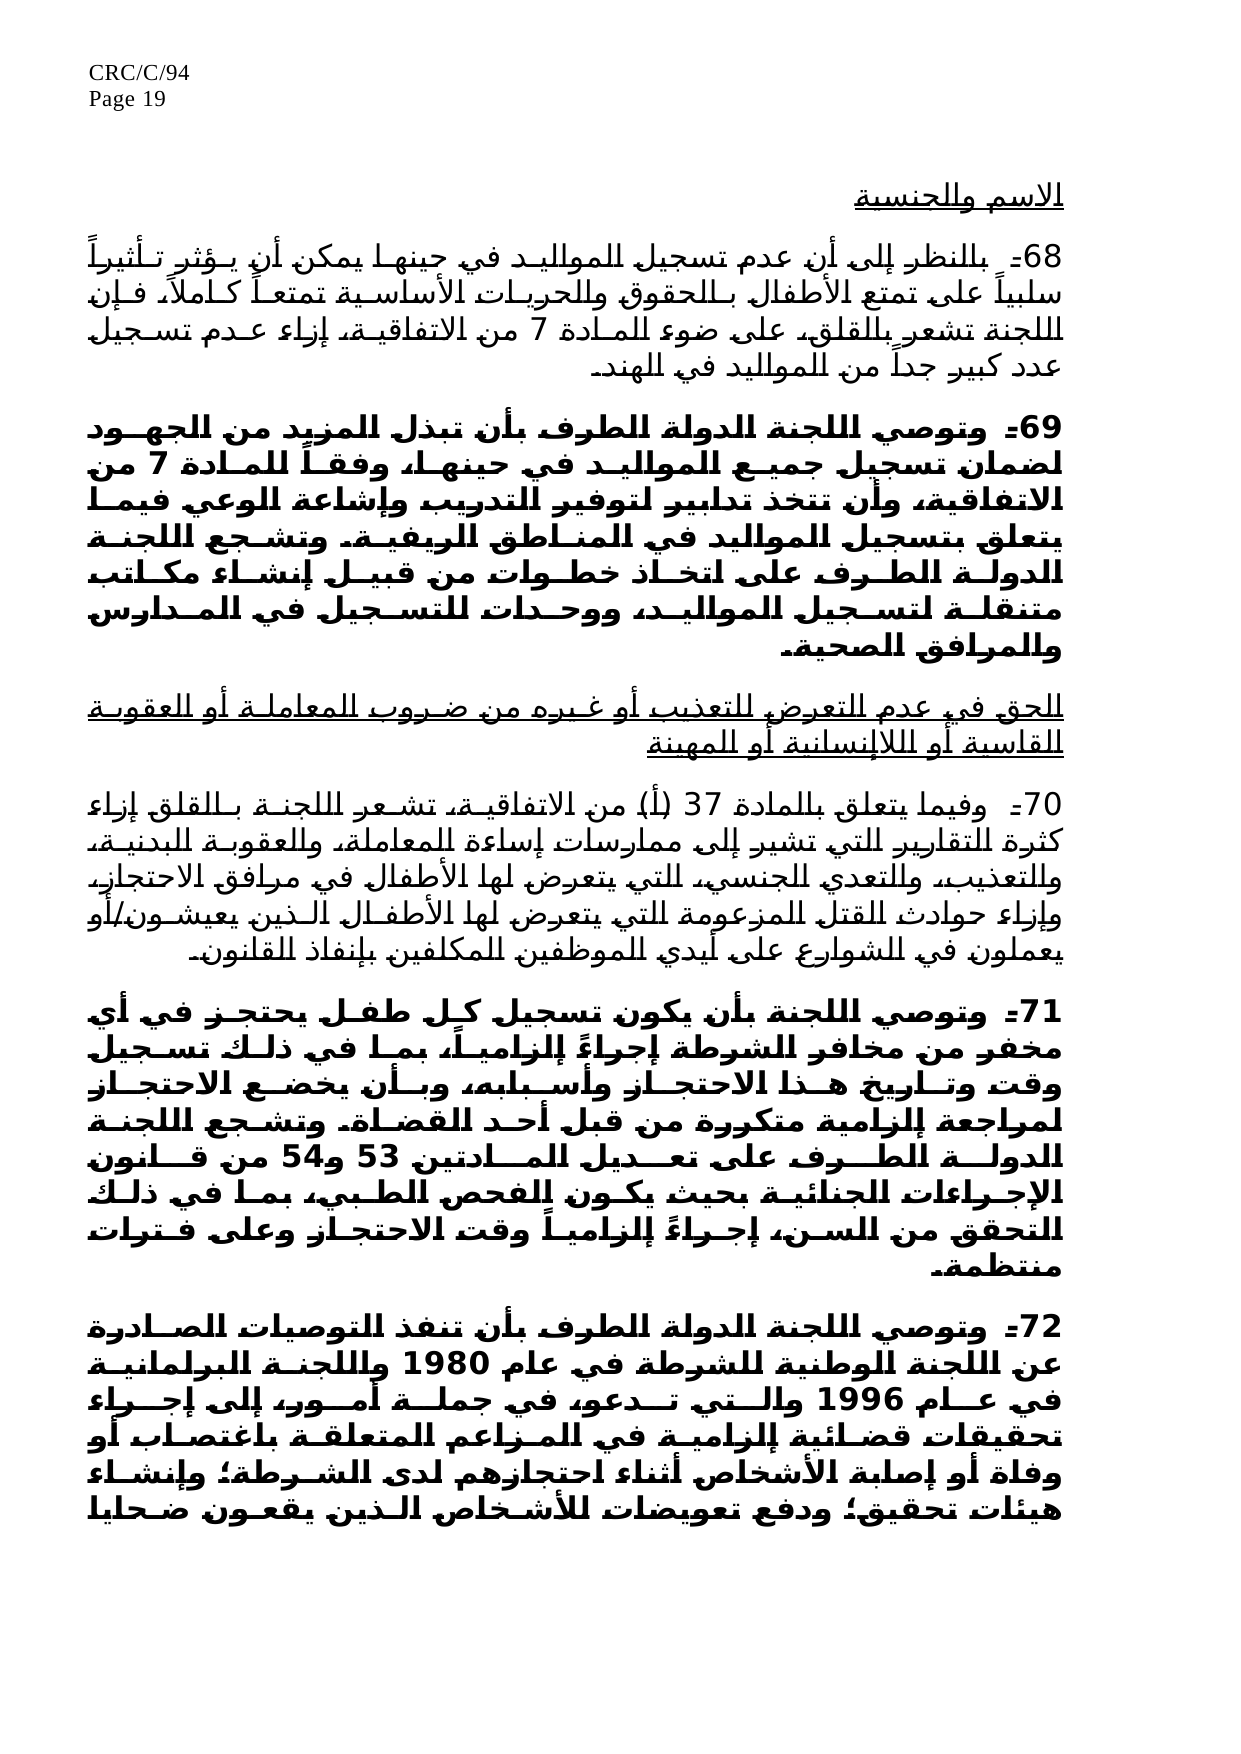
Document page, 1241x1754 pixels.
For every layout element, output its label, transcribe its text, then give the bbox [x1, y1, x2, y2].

text الاسم والجنسية [88, 177, 1063, 213]
text الحق في عدم التعرض للتعذيب أو غيره من ضروب المعاملة أو العقوبة القاسية أو اللاإنسانية أو المهينة [88, 721, 1063, 761]
text 71- وتوصي اللجنة بأن يكون تسجيل كل طفل يحتجز في أي مخفر من مخافر الشرطة إجراءً إلزامياً، بما في ذلك تسجيل وقت وتاريخ هذا الاحتجاز وأسبابه، وبأن يخضع الاحتجاز لمراجعة إلزامية متكررة من قبل أحد القضاة. وتشجع اللجنة الدولة الطرف على تعديل المادتين 53 و54 من قانون الإجراءات الجنائية بحيث يكون الفحص الطبي، بما في ذلك التحقق من السن، إجراءً إلزامياً وقت الاحتجاز وعلى فترات منتظمة. [88, 993, 1063, 1284]
text 70- وفيما يتعلق بالمادة 37 (أ) من الاتفاقية، تشعر اللجنة بالقلق إزاء كثرة التقارير التي تشير إلى ممارسات إساءة المعاملة، والعقوبة البدنية، والتعذيب، والتعدي الجنسي، التي يتعرض لها الأطفال في مرافق الاحتجاز، وإزاء حوادث القتل المزعومة التي يتعرض لها الأطفال الذين يعيشون/أو يعملون في الشوارع على أيدي الموظفين المكلفين بإنفاذ القانون. [88, 786, 1063, 968]
text 68- بالنظر إلى أن عدم تسجيل المواليد في حينها يمكن أن يؤثر تأثيراً سلبياً على تمتع الأطفال بالحقوق والحريات الأساسية تمتعاً كاملاً، فإن اللجنة تشعر بالقلق، على ضوء المادة 7 من الاتفاقية، إزاء عدم تسجيل عدد كبير جداً من المواليد في الهند. [88, 238, 1063, 384]
text 69- وتوصي اللجنة الدولة الطرف بأن تبذل المزيد من الجهود لضمان تسجيل جميع المواليد في حينها، وفقاً للمادة 7 من الاتفاقية، وأن تتخذ تدابير لتوفير التدريب وإشاعة الوعي فيما يتعلق بتسجيل المواليد في المناطق الريفية. وتشجع اللجنة الدولة الطرف على اتخاذ خطوات من قبيل إنشاء مكاتب متنقلة لتسجيل المواليد، ووحدات للتسجيل في المدارس والمرافق الصحية. [88, 409, 1063, 663]
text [88, 1309, 1063, 1527]
text الحق في عدم التعرض للتعذيب أو غيره من ضروب المعاملة أو العقوبة القاسية أو اللاإنسانية أو المهينة [88, 688, 1063, 719]
